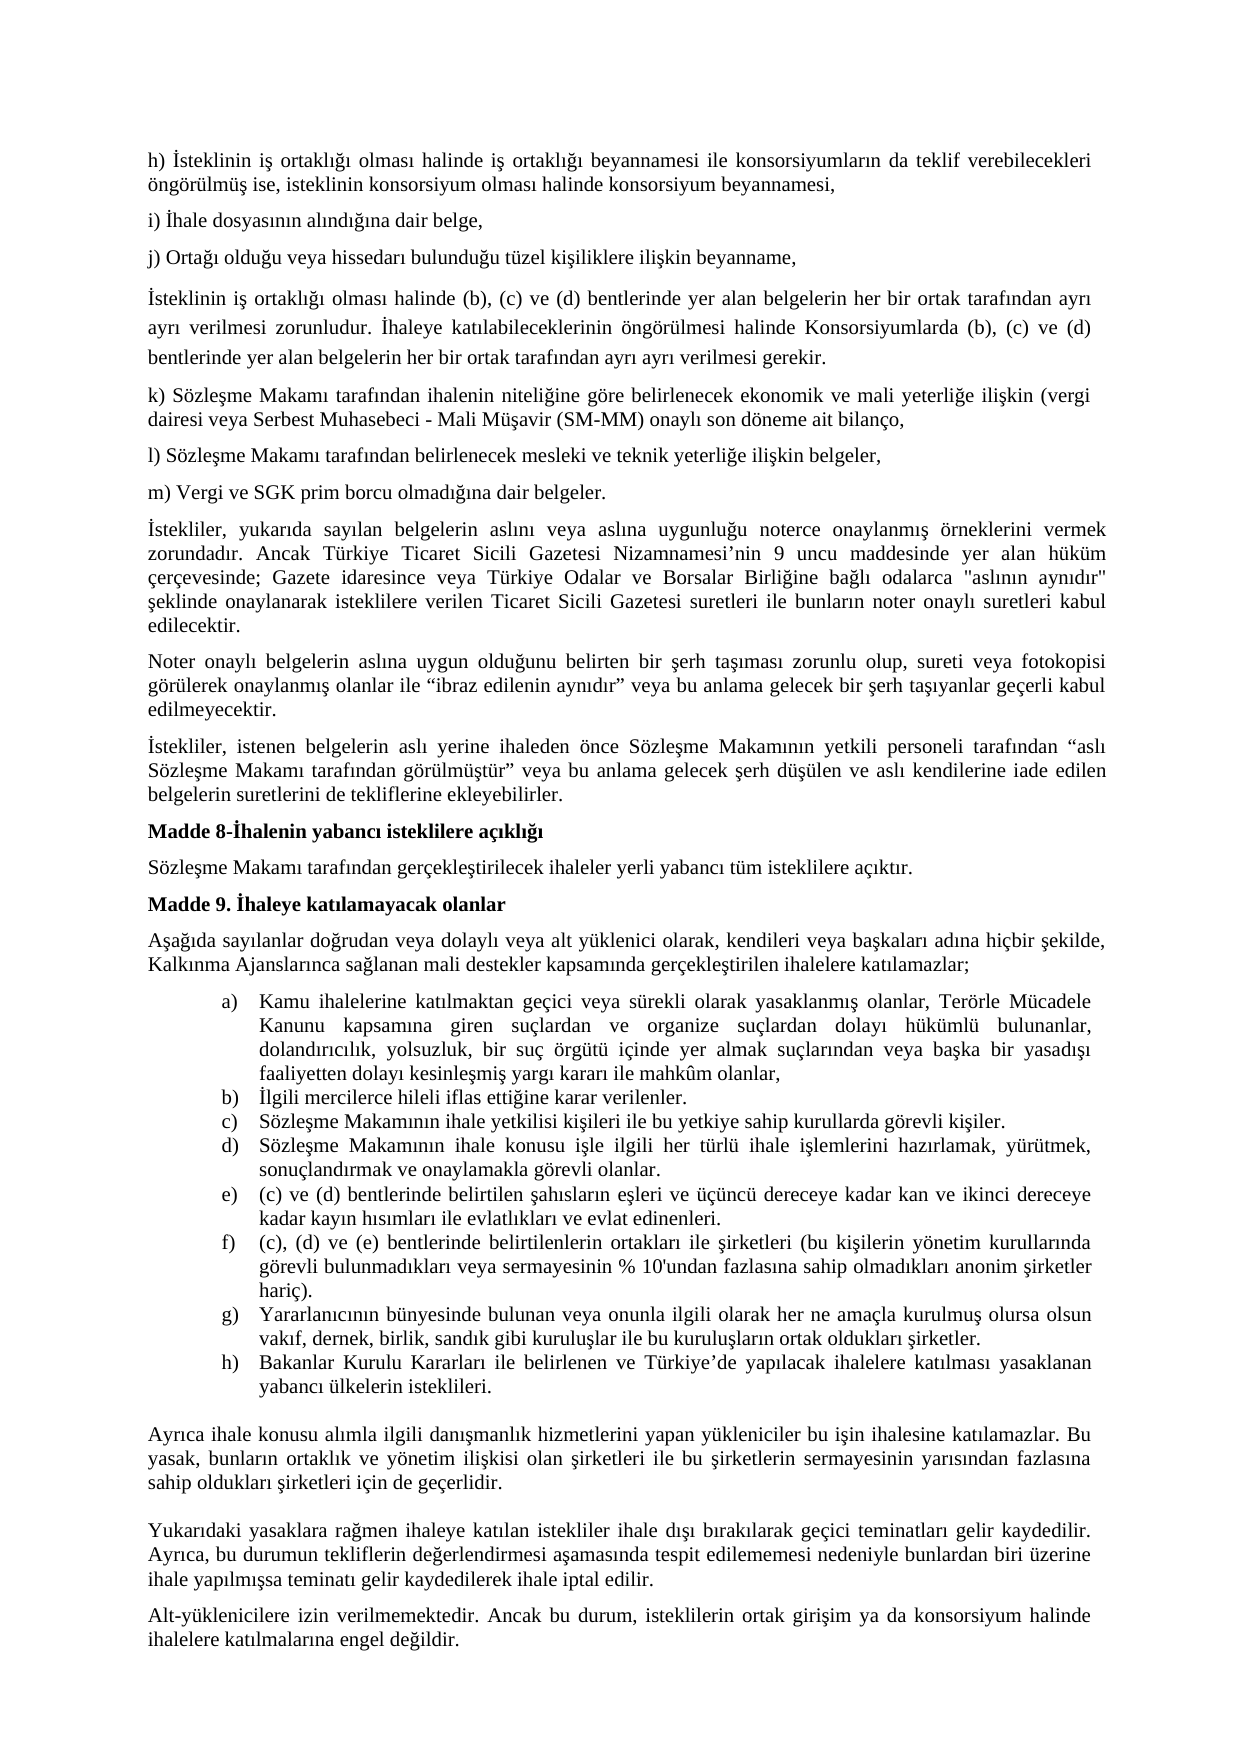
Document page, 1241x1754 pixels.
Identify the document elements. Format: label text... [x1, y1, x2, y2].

text m) Vergi ve SGK prim borcu olmadığına dair belgeler. [148, 480, 1093, 504]
text l) Sözleşme Makamı tarafından belirlenecek mesleki ve teknik yeterliğe ilişkin belgeler, [148, 443, 1093, 467]
text İsteklinin iş ortaklığı olması halinde (b), (c) ve (d) bentlerinde yer alan belgelerin her bir ortak tarafından ayrı ayrı verilmesi zorunludur. İhaleye katılabileceklerinin öngörülmesi halinde Konsorsiyumlarda (b), (c) ve (d) bentlerinde yer alan belgelerin her bir ortak tarafından ayrı ayrı verilmesi gerekir. [148, 281, 1093, 370]
list Sözleşme Makamının ihale yetkilisi kişileri ile bu yetkiye sahip kurullarda görevli kişiler. [221, 1109, 1093, 1133]
list Sözleşme Makamının ihale konusu işle ilgili her türlü ihale işlemlerini hazırlamak, yürütmek, sonuçlandırmak ve onaylamakla görevli olanlar. [221, 1133, 1093, 1181]
text Yukarıdaki yasaklara rağmen ihaleye katılan istekliler ihale dışı bırakılarak geçici teminatları gelir kaydedilir. Ayrıca, bu durumun tekliflerin değerlendirmesi aşamasında tespit edilememesi nedeniyle bunlardan biri üzerine ihale yapılmışsa teminatı gelir kaydedilerek ihale iptal edilir. [148, 1518, 1093, 1591]
list (c), (d) ve (e) bentlerinde belirtilenlerin ortakları ile şirketleri (bu kişilerin yönetim kurullarında görevli bulunmadıkları veya sermayesinin % 10'undan fazlasına sahip olmadıkları anonim şirketler hariç). [221, 1229, 1093, 1302]
text Noter onaylı belgelerin aslına uygun olduğunu belirten bir şerh taşıması zorunlu olup, sureti veya fotokopisi görülerek onaylanmış olanlar ile “ibraz edilenin aynıdır” veya bu anlama gelecek bir şerh taşıyanlar geçerli kabul edilmeyecektir. [148, 649, 1107, 721]
list Kamu ihalelerine katılmaktan geçici veya sürekli olarak yasaklanmış olanlar, Terörle Mücadele Kanunu kapsamına giren suçlardan ve organize suçlardan dolayı hükümlü bulunanlar, dolandırıcılık, yolsuzluk, bir suç örgütü içinde yer almak suçlarından veya başka bir yasadışı faaliyetten dolayı kesinleşmiş yargı kararı ile mahkûm olanlar, [221, 989, 1093, 1085]
text Madde 8-İhalenin yabancı isteklilere açıklığı [148, 819, 1107, 843]
text İstekliler, yukarıda sayılan belgelerin aslını veya aslına uygunluğu noterce onaylanmış örneklerini vermek zorundadır. Ancak Türkiye Ticaret Sicili Gazetesi Nizamnamesi’nin 9 uncu maddesinde yer alan hüküm çerçevesinde; Gazete idaresince veya Türkiye Odalar ve Borsalar Birliğine bağlı odalarca "aslının aynıdır" şeklinde onaylanarak isteklilere verilen Ticaret Sicili Gazetesi suretleri ile bunların noter onaylı suretleri kabul edilecektir. [148, 516, 1107, 637]
text Alt-yüklenicilere izin verilmemektedir. Ancak bu durum, isteklilerin ortak girişim ya da konsorsiyum halinde ihalelere katılmalarına engel değildir. [148, 1603, 1093, 1651]
text Ayrıca ihale konusu alımla ilgili danışmanlık hizmetlerini yapan yükleniciler bu işin ihalesine katılamazlar. Bu yasak, bunların ortaklık ve yönetim ilişkisi olan şirketleri ile bu şirketlerin sermayesinin yarısından fazlasına sahip oldukları şirketleri için de geçerlidir. [148, 1422, 1093, 1494]
text Aşağıda sayılanlar doğrudan veya dolaylı veya alt yüklenici olarak, kendileri veya başkaları adına hiçbir şekilde, Kalkınma Ajanslarınca sağlanan mali destekler kapsamında gerçekleştirilen ihalelere katılamazlar; [148, 928, 1107, 976]
text i) İhale dosyasının alındığına dair belge, [148, 208, 1093, 232]
text İstekliler, istenen belgelerin aslı yerine ihaleden önce Sözleşme Makamının yetkili personeli tarafından “aslı Sözleşme Makamı tarafından görülmüştür” veya bu anlama gelecek şerh düşülen ve aslı kendilerine iade edilen belgelerin suretlerini de tekliflerine ekleyebilirler. [148, 734, 1107, 806]
text h) İsteklinin iş ortaklığı olması halinde iş ortaklığı beyannamesi ile konsorsiyumların da teklif verebilecekleri öngörülmüş ise, isteklinin konsorsiyum olması halinde konsorsiyum beyannamesi, [148, 148, 1093, 196]
list Yararlanıcının bünyesinde bulunan veya onunla ilgili olarak her ne amaçla kurulmuş olursa olsun vakıf, dernek, birlik, sandık gibi kuruluşlar ile bu kuruluşların ortak oldukları şirketler. [221, 1302, 1093, 1350]
text Sözleşme Makamı tarafından gerçekleştirilecek ihaleler yerli yabancı tüm isteklilere açıktır. [148, 855, 1130, 879]
list (c) ve (d) bentlerinde belirtilen şahısların eşleri ve üçüncü dereceye kadar kan ve ikinci dereceye kadar kayın hısımları ile evlatlıkları ve evlat edinenleri. [221, 1181, 1093, 1229]
list İlgili mercilerce hileli iflas ettiğine karar verilenler. [221, 1085, 1093, 1109]
text k) Sözleşme Makamı tarafından ihalenin niteliğine göre belirlenecek ekonomik ve mali yeterliğe ilişkin (vergi dairesi veya Serbest Muhasebeci - Mali Müşavir (SM-MM) onaylı son döneme ait bilanço, [148, 383, 1093, 431]
list Bakanlar Kurulu Kararları ile belirlenen ve Türkiye’de yapılacak ihalelere katılması yasaklanan yabancı ülkelerin isteklileri. [221, 1350, 1093, 1398]
text j) Ortağı olduğu veya hissedarı bulunduğu tüzel kişiliklere ilişkin beyanname, [148, 245, 1093, 269]
text Madde 9. İhaleye katılamayacak olanlar [148, 892, 1107, 916]
